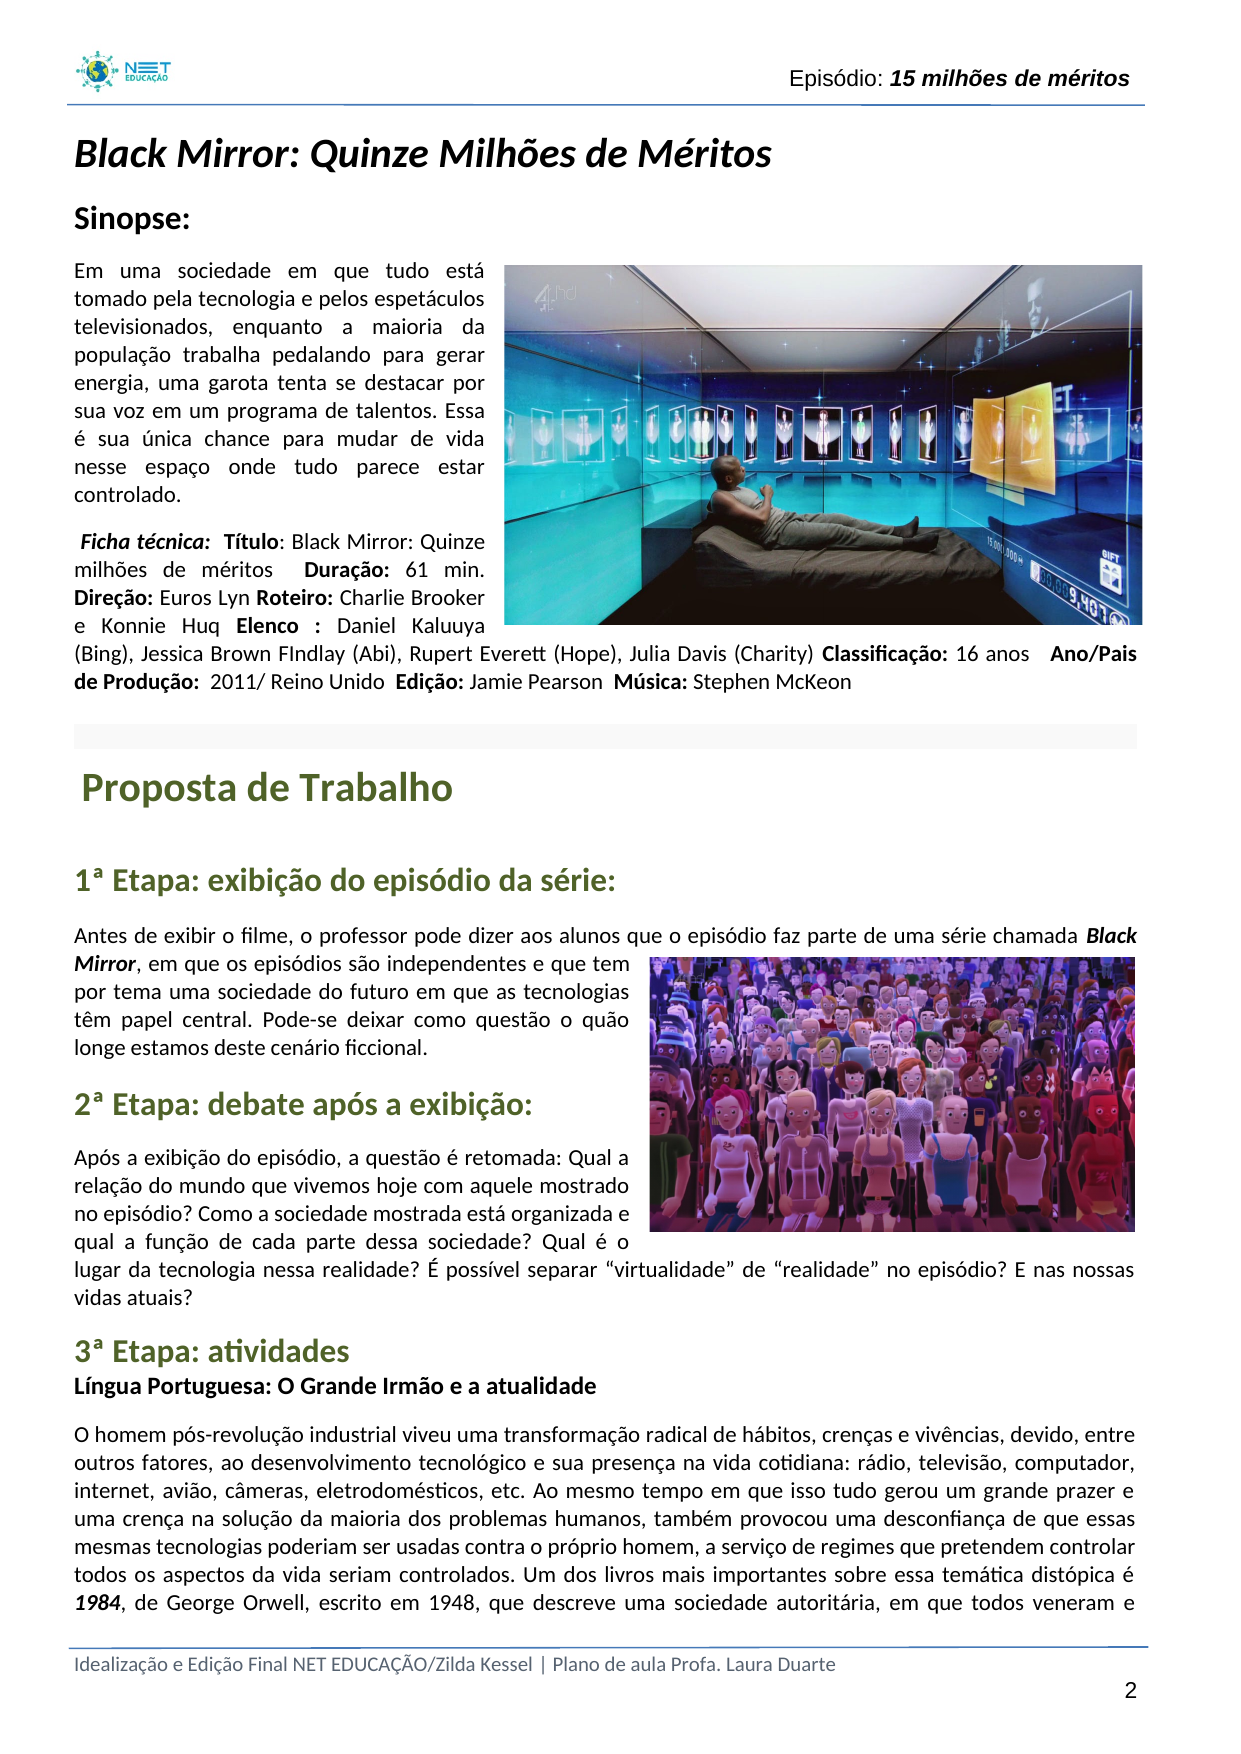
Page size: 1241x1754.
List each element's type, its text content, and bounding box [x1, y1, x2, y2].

picture [504, 265, 1143, 625]
text Ficha técnica: Título: Black Mirror: Quinze milhões de méritos Duração: 61 min. Direção: Euros Lyn Roteiro: Charlie Brooker e Konnie Huq Elenco : Daniel Kaluuya (Bing), Jessica Brown FIndlay (Abi), Rupert Everett (Hope), Julia Davis (Charity) Classificação: 16 anos Ano/Pais de Produção: 2011/ Reino Unido Edição: Jamie Pearson Música: Stephen McKeon [74, 527, 1137, 695]
text 2ª Etapa: debate após a exibição: [74, 1083, 649, 1124]
text Em uma sociedade em que tudo está tomado pela tecnologia e pelos espetáculos televisionados, enquanto a maioria da população trabalha pedalando para gerar energia, uma garota tenta se destacar por sua voz em um programa de talentos. Essa é sua única chance para mudar de vida nesse espaço onde tudo parece estar controlado. [74, 256, 1137, 508]
text Black Mirror: Quinze Milhões de Méritos [74, 127, 1137, 178]
picture [73, 44, 176, 99]
text 3ª Etapa: atividades Língua Portuguesa: O Grande Irmão e a atualidade [74, 1330, 1137, 1401]
subtitle Proposta de Trabalho [74, 761, 1137, 812]
picture [649, 957, 1135, 1232]
text Sinopse: [74, 197, 1137, 237]
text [74, 1420, 1137, 1616]
text Após a exibição do episódio, a questão é retomada: Qual a relação do mundo que vivemos hoje com aquele mostrado no episódio? Como a sociedade mostrada está organizada e qual a função de cada parte dessa sociedade? Qual é o lugar da tecnologia nessa realidade? É possível separar “virtualidade” de “realidade” no episódio? E nas nossas vidas atuais? [74, 1143, 1137, 1311]
text Antes de exibir o filme, o professor pode dizer aos alunos que o episódio faz parte de uma série chamada Black Mirror, em que os episódios são independentes e que tem por tema uma sociedade do futuro em que as tecnologias têm papel central. Pode-se deixar como questão o quão longe estamos deste cenário ficcional. [74, 921, 1137, 1061]
text 1ª Etapa: exibição do episódio da série: [74, 859, 1137, 899]
